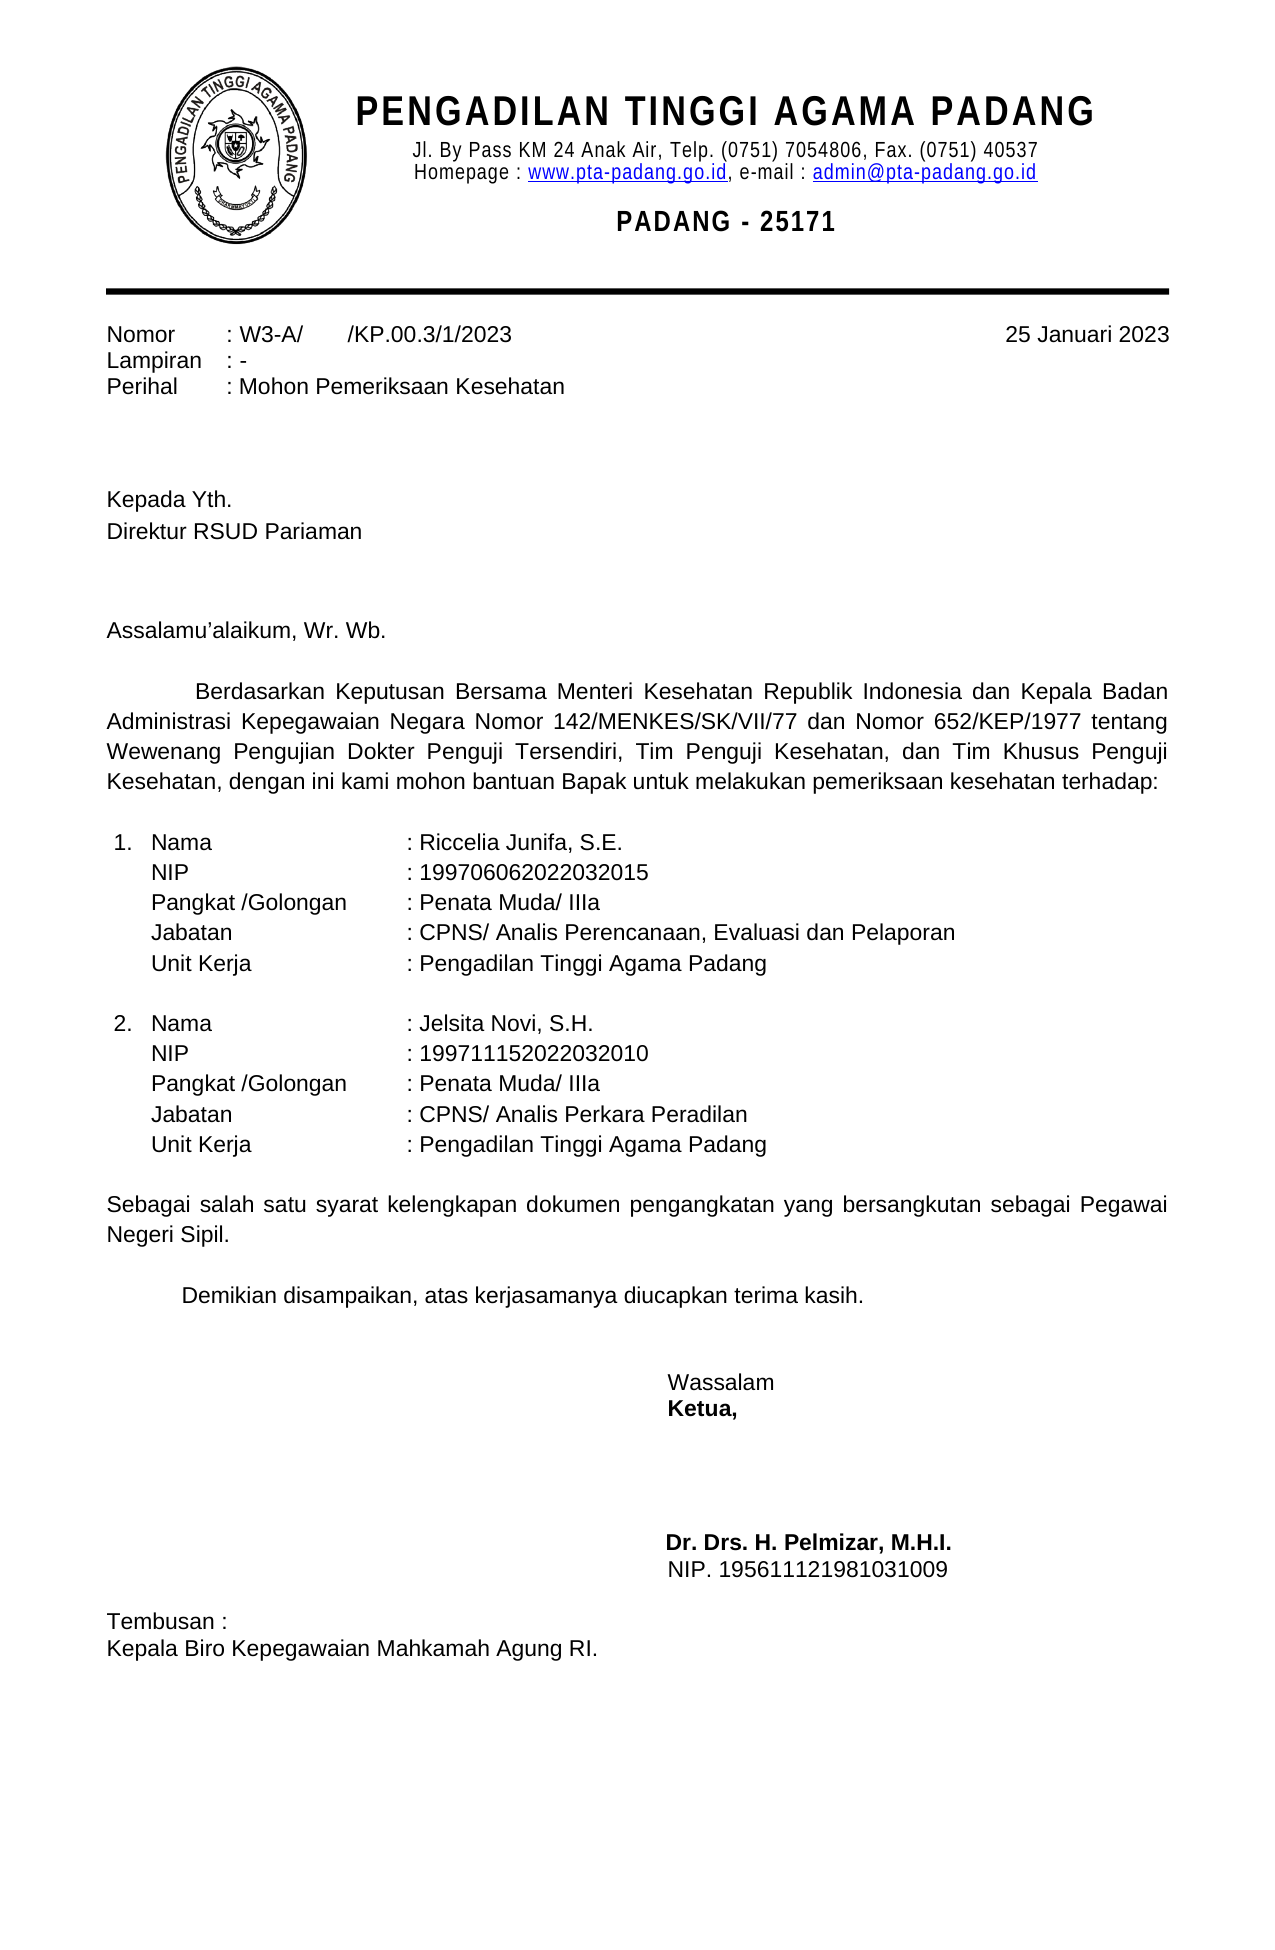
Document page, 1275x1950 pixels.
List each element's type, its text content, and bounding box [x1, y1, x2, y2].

picture [165, 66, 308, 245]
text Dr. Drs. H. Pelmizar, M.H.I. [653, 1529, 1169, 1556]
text Wassalam [667, 1369, 1169, 1395]
text Assalamu’alaikum, Wr. Wb. [106, 617, 1169, 644]
list Berdasarkan Keputusan Bersama Menteri Kesehatan Republik Indonesia dan Kepala Badan Administrasi Kepegawaian Negara Nomor 142/MENKES/SK/VII/77 dan Nomor 652/KEP/1977 tentang Wewenang Pengujian Dokter Penguji Tersendiri, Tim Penguji Kesehatan, dan Tim Khusus Penguji Kesehatan, dengan ini kami mohon bantuan Bapak untuk melakukan pemeriksaan kesehatan terhadap: [106, 678, 1169, 795]
text Ketua, [614, 1395, 1169, 1421]
list Jabatan : CPNS/ Analis Perencanaan, Evaluasi dan Pelaporan [151, 919, 1169, 946]
text Kepala Biro Kepegawaian Mahkamah Agung RI. [106, 1634, 1169, 1661]
text NIP. 195611121981031009 [667, 1556, 1169, 1582]
text Nomor : W3-A/ /KP.00.3/1/2023 25 Januari 2023 [106, 321, 1169, 347]
list Nama : Riccelia Junifa, S.E. [113, 829, 1169, 855]
list Pangkat /Golongan : Penata Muda/ IIIa [151, 1070, 1169, 1097]
list Unit Kerja : Pengadilan Tinggi Agama Padang [151, 949, 1169, 976]
text Lampiran : - [106, 347, 1169, 373]
text Tembusan : [106, 1608, 1169, 1634]
list Pangkat /Golongan : Penata Muda/ IIIa [151, 889, 1169, 916]
text Perihal : Mohon Pemeriksaan Kesehatan [106, 373, 1169, 399]
list NIP : 199711152022032010 [151, 1040, 1169, 1067]
text Demikian disampaikan, atas kerjasamanya diucapkan terima kasih. [181, 1282, 1169, 1308]
list Nama : Jelsita Novi, S.H. [113, 1010, 1169, 1036]
list NIP : 199706062022032015 [151, 859, 1169, 885]
list Jabatan : CPNS/ Analis Perkara Peradilan [151, 1101, 1169, 1127]
text Sebagai salah satu syarat kelengkapan dokumen pengangkatan yang bersangkutan sebagai Pegawai Negeri Sipil. [106, 1191, 1169, 1248]
list Unit Kerja : Pengadilan Tinggi Agama Padang [151, 1131, 1169, 1157]
text Kepada Yth. [106, 486, 1169, 513]
text Direktur RSUD Pariaman [106, 518, 1169, 544]
